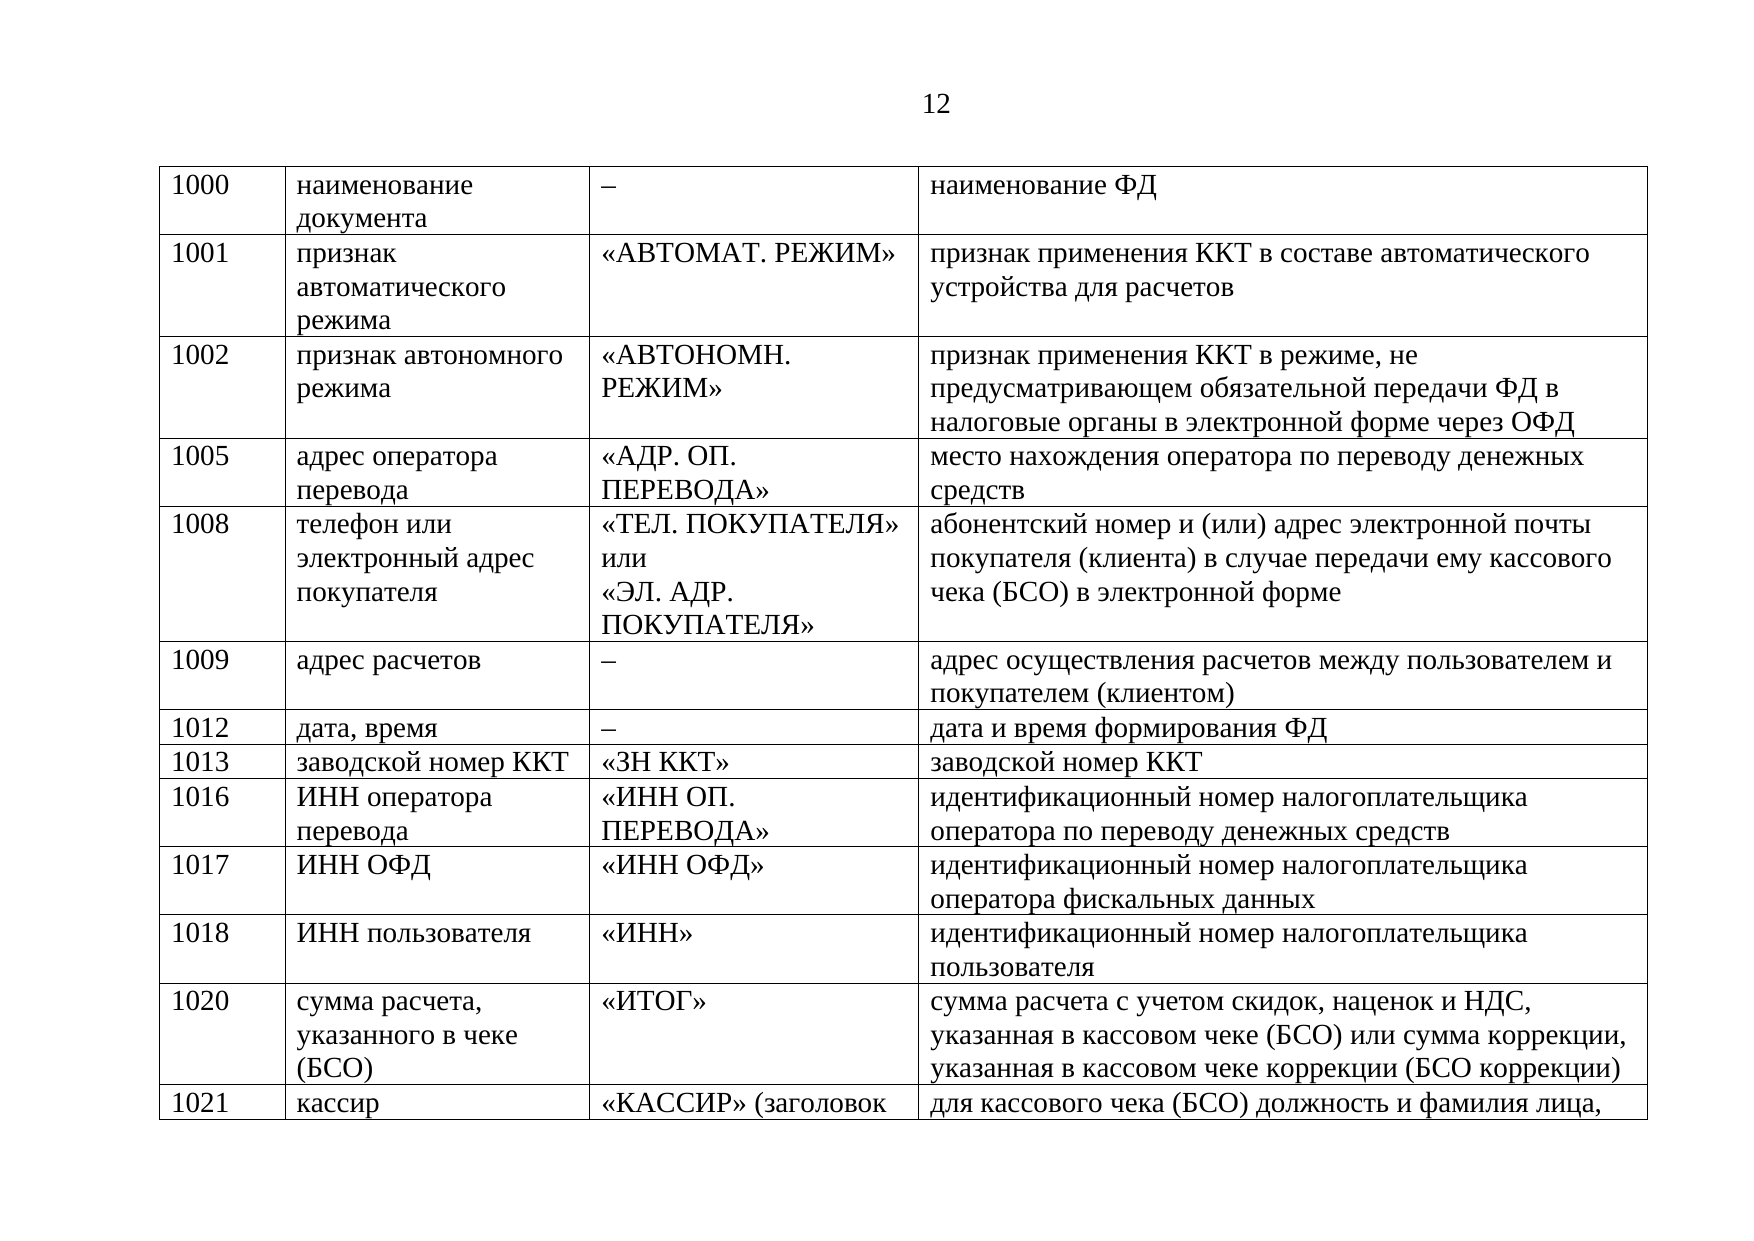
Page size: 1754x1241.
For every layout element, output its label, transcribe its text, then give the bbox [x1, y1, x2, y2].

table_cell сумма расчета с учетом скидок, наценок и НДС, указанная в кассовом чеке (БСО) или сумма коррекции, указанная в кассовом чеке коррекции (БСО коррекции) [919, 984, 1647, 1084]
table_cell – [590, 642, 918, 709]
table_cell признак применения ККТ в режиме, не предусматривающем обязательной передачи ФД в налоговые органы в электронной форме через ОФД [919, 337, 1647, 437]
table_cell признак применения ККТ в составе автоматического устройства для расчетов [919, 235, 1647, 336]
table_cell признак автоматического режима [286, 235, 589, 336]
table_cell 1000 [160, 167, 285, 234]
table_cell 1016 [160, 779, 285, 846]
table_cell 1021 [160, 1085, 285, 1119]
table_cell – [590, 710, 918, 743]
table_cell «АВТОНОМН. РЕЖИМ» [590, 337, 918, 437]
table_cell ИНН ОФД [286, 847, 589, 914]
table_cell «ИНН ОП. ПЕРЕВОДА» [590, 779, 918, 846]
table_cell дата и время формирования ФД [919, 710, 1647, 743]
table_cell 1020 [160, 984, 285, 1084]
table_cell абонентский номер и (или) адрес электронной почты покупателя (клиента) в случае передачи ему кассового чека (БСО) в электронной форме [919, 507, 1647, 641]
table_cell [590, 1085, 918, 1119]
table_cell заводской номер ККТ [286, 745, 589, 778]
table_cell кассир [286, 1085, 589, 1119]
table_cell «ЗН ККТ» [590, 745, 918, 778]
table_cell – [590, 167, 918, 234]
table_cell идентификационный номер налогоплательщика пользователя [919, 915, 1647, 982]
table_cell 1002 [160, 337, 285, 437]
table_cell 1005 [160, 439, 285, 506]
table_cell 1017 [160, 847, 285, 914]
table_cell сумма расчета, указанного в чеке (БСО) [286, 984, 589, 1084]
table_cell заводской номер ККТ [919, 745, 1647, 778]
table_cell адрес оператора перевода [286, 439, 589, 506]
table_cell ИНН пользователя [286, 915, 589, 982]
table_cell «ИНН ОФД» [590, 847, 918, 914]
table_cell 1009 [160, 642, 285, 709]
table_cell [919, 1085, 1647, 1119]
table_cell 1001 [160, 235, 285, 336]
table_cell «АДР. ОП. ПЕРЕВОДА» [590, 439, 918, 506]
table_cell признак автономного режима [286, 337, 589, 437]
table_cell 1013 [160, 745, 285, 778]
table_cell место нахождения оператора по переводу денежных средств [919, 439, 1647, 506]
table_cell идентификационный номер налогоплательщика оператора по переводу денежных средств [919, 779, 1647, 846]
table_cell 1018 [160, 915, 285, 982]
table_cell наименование ФД [919, 167, 1647, 234]
table_cell «ТЕЛ. ПОКУПАТЕЛЯ» или «ЭЛ. АДР. ПОКУПАТЕЛЯ» [590, 507, 918, 641]
table_cell идентификационный номер налогоплательщика оператора фискальных данных [919, 847, 1647, 914]
table_cell дата, время [286, 710, 589, 743]
table_cell «ИНН» [590, 915, 918, 982]
table_cell наименование документа [286, 167, 589, 234]
table_cell ИНН оператора перевода [286, 779, 589, 846]
table_cell «ИТОГ» [590, 984, 918, 1084]
table_cell адрес осуществления расчетов между пользователем и покупателем (клиентом) [919, 642, 1647, 709]
table_cell адрес расчетов [286, 642, 589, 709]
table_cell 1012 [160, 710, 285, 743]
table_cell «АВТОМАТ. РЕЖИМ» [590, 235, 918, 336]
table_cell телефон или электронный адрес покупателя [286, 507, 589, 641]
table_cell 1008 [160, 507, 285, 641]
